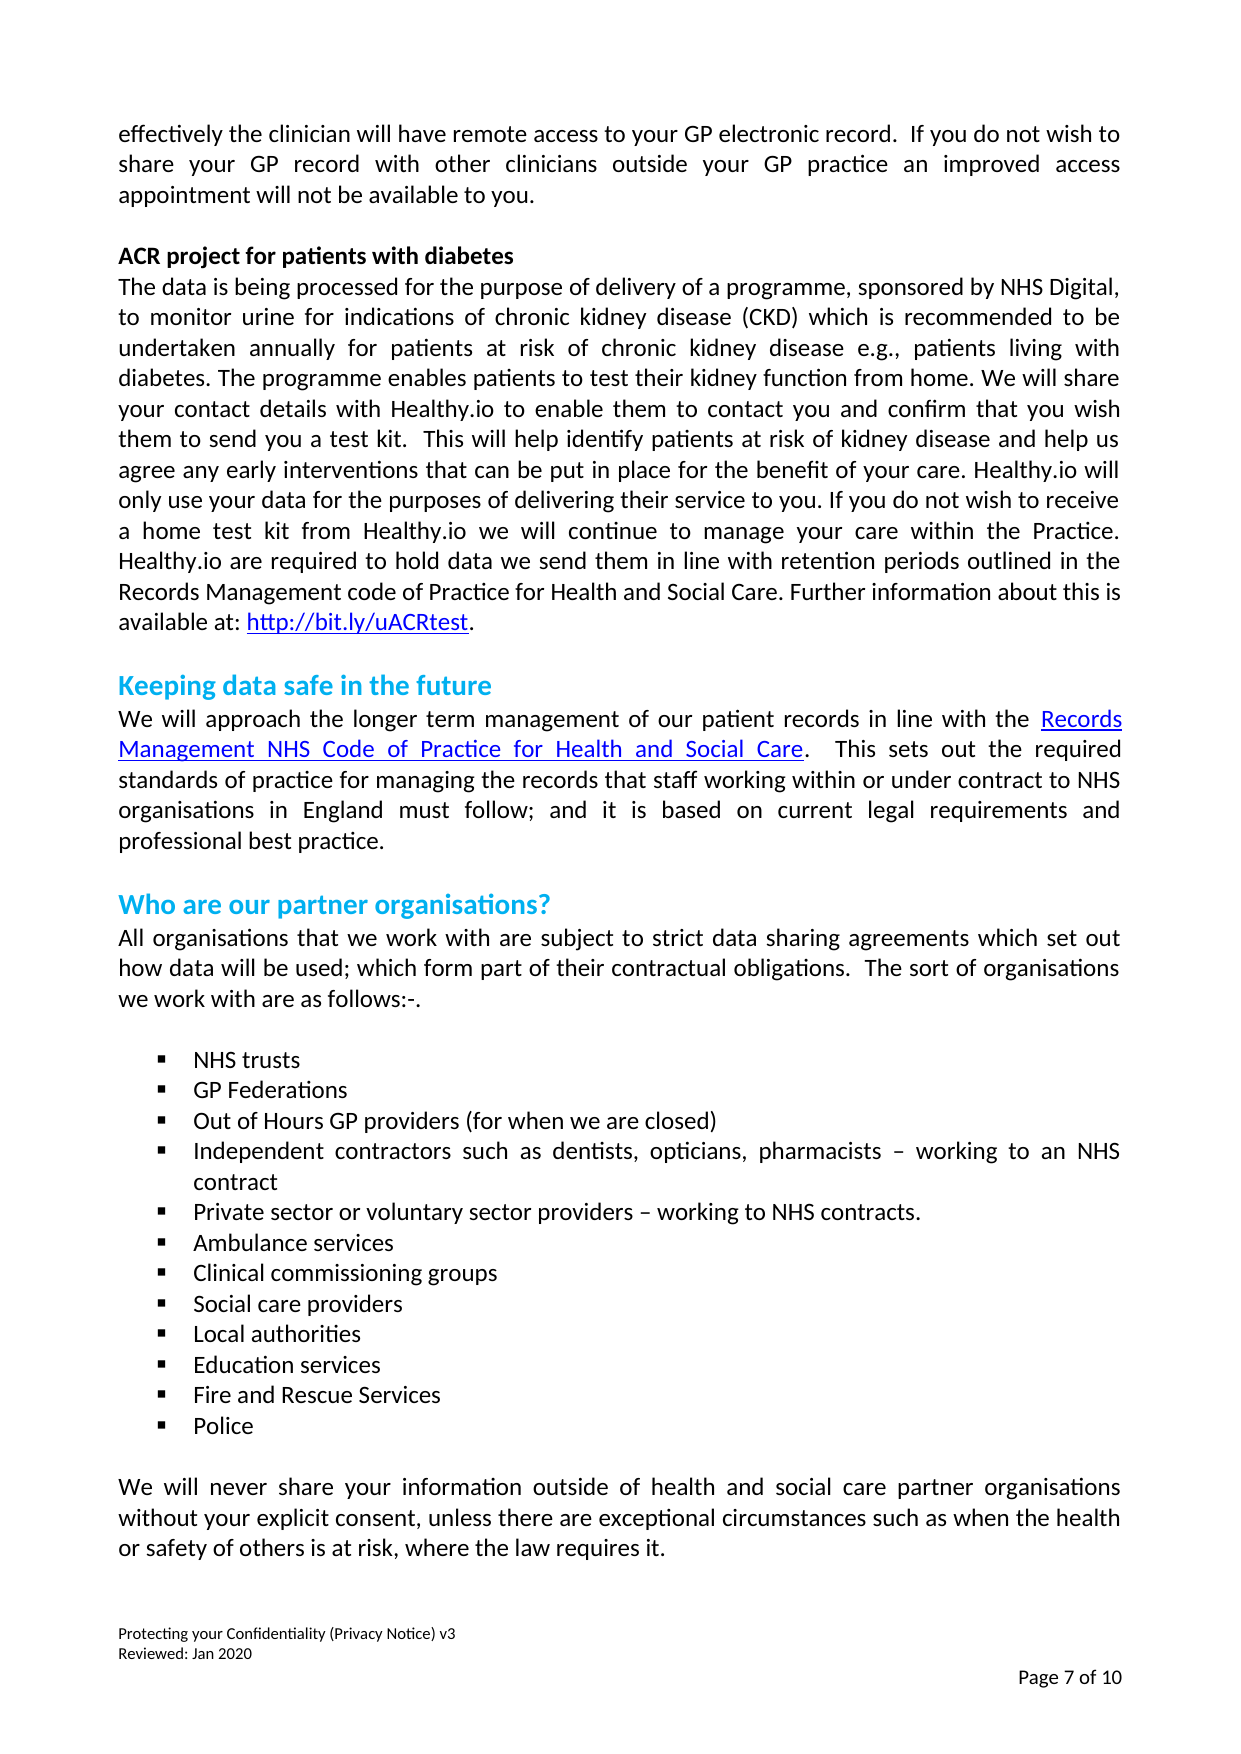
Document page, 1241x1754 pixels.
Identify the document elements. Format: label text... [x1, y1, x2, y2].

list Private sector or voluntary sector providers – working to NHS contracts. [156, 1197, 1122, 1227]
text We will never share your information outside of health and social care partner organisations without your explicit consent, unless there are exceptional circumstances such as when the health or safety of others is at risk, where the law requires it. [118, 1471, 1122, 1563]
text The data is being processed for the purpose of delivery of a programme, sponsored by NHS Digital, to monitor urine for indications of chronic kidney disease (CKD) which is recommended to be undertaken annually for patients at risk of chronic kidney disease e.g., patients living with diabetes. The programme enables patients to test their kidney function from home. We will share your contact details with Healthy.io to enable them to contact you and confirm that you wish them to send you a test kit. This will help identify patients at risk of kidney disease and help us agree any early interventions that can be put in place for the benefit of your care. Healthy.io will only use your data for the purposes of delivering their service to you. If you do not wish to receive a home test kit from Healthy.io we will continue to manage your care within the Practice. Healthy.io are required to hold data we send them in line with retention periods outlined in the Records Management code of Practice for Health and Social Care. Further information about this is available at: http://bit.ly/uACRtest. [118, 271, 1122, 637]
text All organisations that we work with are subject to strict data sharing agreements which set out how data will be used; which form part of their contractual obligations. The sort of organisations we work with are as follows:-. [118, 922, 1122, 1013]
list Local authorities [156, 1319, 1122, 1349]
list Clinical commissioning groups [156, 1258, 1122, 1288]
text ACR project for patients with diabetes [118, 240, 1122, 271]
text We will approach the longer term management of our patient records in line with the Records Management NHS Code of Practice for Health and Social Care. This sets out the required standards of practice for managing the records that staff working within or under contract to NHS organisations in England must follow; and it is based on current legal requirements and professional best practice. [118, 703, 1122, 856]
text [118, 118, 1122, 210]
list NHS trusts [156, 1044, 1122, 1074]
subtitle Keeping data safe in the future [118, 667, 1122, 703]
list Education services [156, 1349, 1122, 1380]
list Independent contractors such as dentists, opticians, pharmacists – working to an NHS contract [156, 1136, 1122, 1197]
list Social care providers [156, 1288, 1122, 1319]
list GP Federations [156, 1074, 1122, 1105]
list Police [156, 1410, 1122, 1441]
list Fire and Rescue Services [156, 1380, 1122, 1410]
list Ambulance services [156, 1227, 1122, 1258]
list Out of Hours GP providers (for when we are closed) [156, 1105, 1122, 1136]
subtitle Who are our partner organisations? [118, 886, 1122, 922]
